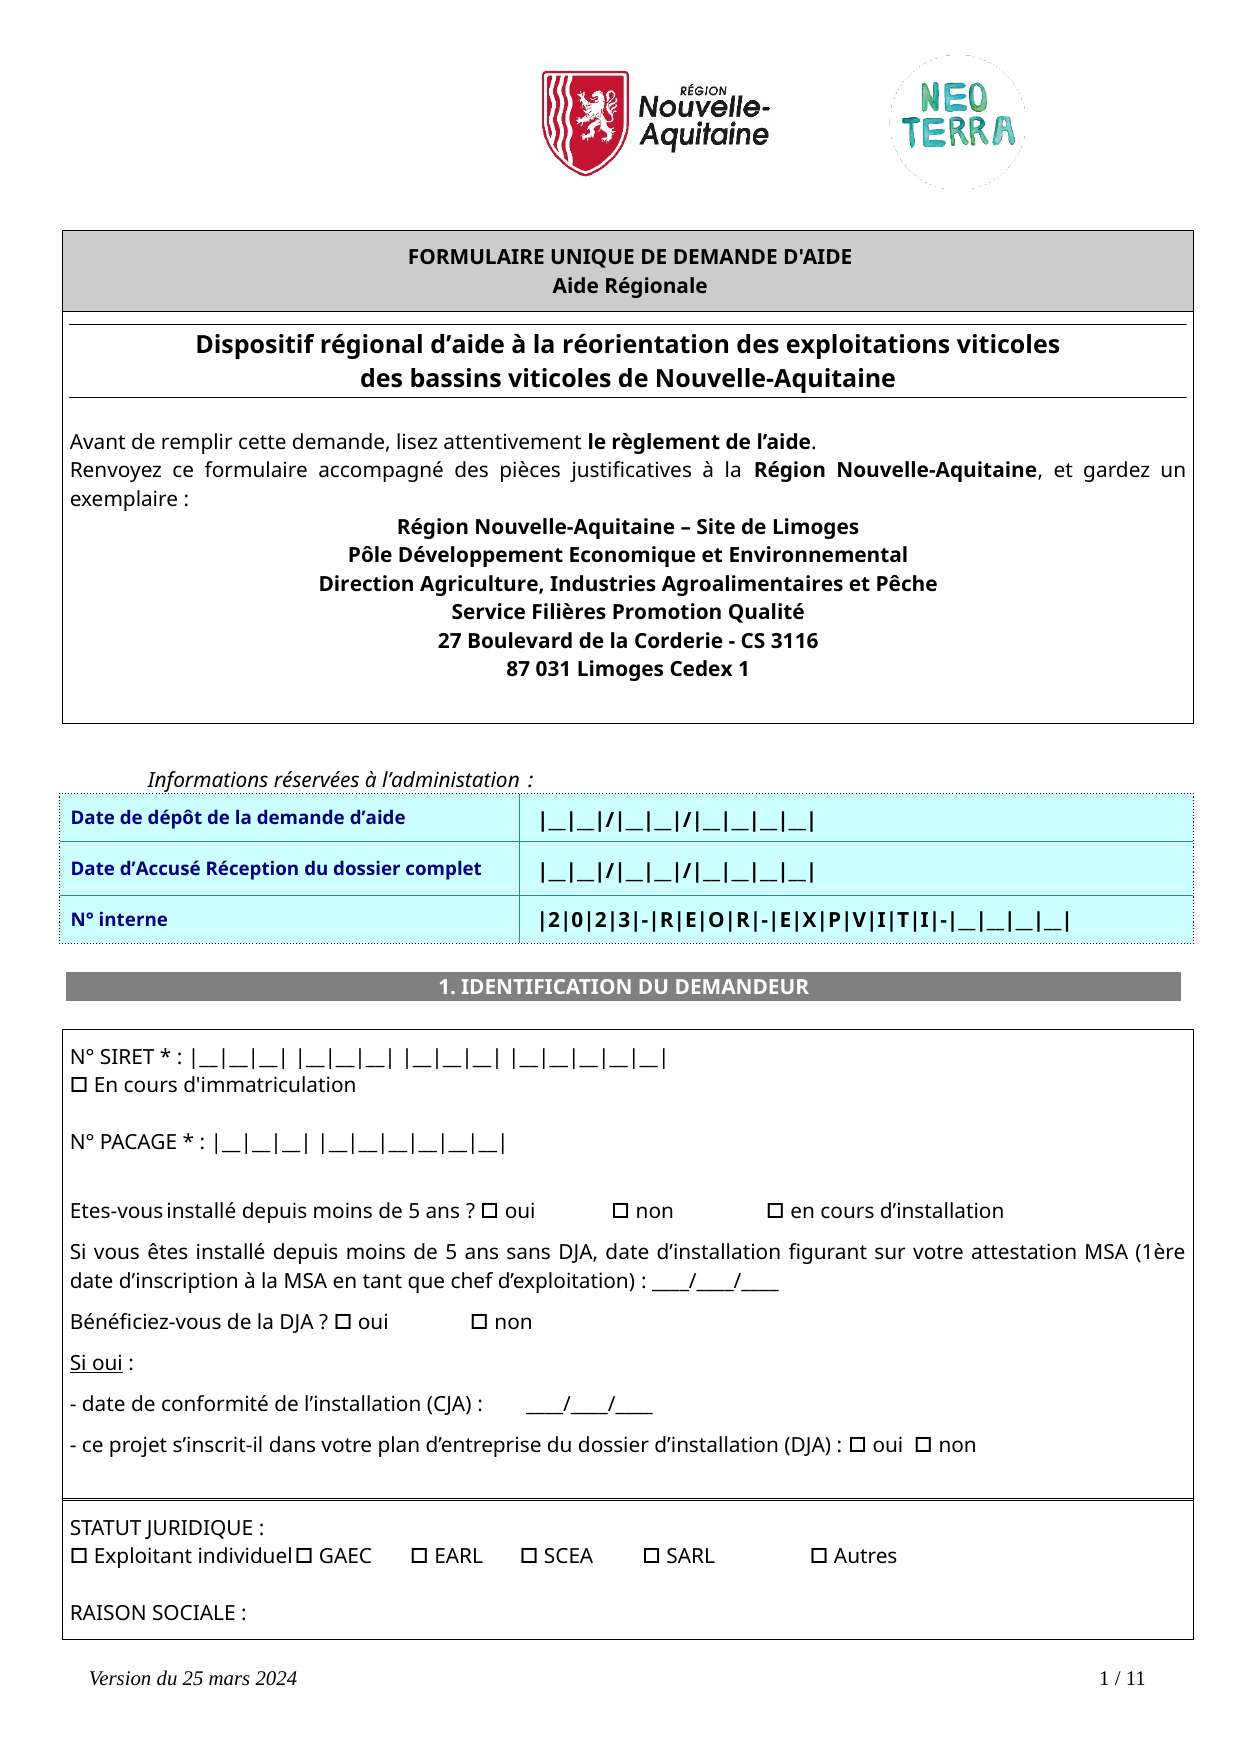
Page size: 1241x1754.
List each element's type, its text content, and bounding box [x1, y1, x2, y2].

table_header |__|__|/|__|__|/|__|__|__|__| [520, 793, 1193, 841]
table_header FORMULAIRE UNIQUE DE DEMANDE D'AIDE Aide Régionale [63, 231, 1193, 311]
table_cell |__|__|/|__|__|/|__|__|__|__| [520, 842, 1193, 895]
text Informations réservées à l’administation : [148, 765, 1152, 793]
table_header N° SIRET * : |__|__|__| |__|__|__| |__|__|__| |__|__|__|__|__| En cours d'immatriculation N° PACAGE * : |__|__|__| |__|__|__|__|__|__| Etes-vous installé depuis moins de 5 ans ? oui non en cours d’installation Si vous êtes installé depuis moins de 5 ans sans DJA, date d’installation figurant sur votre attestation MSA (1ère date d’inscription à la MSA en tant que chef d’exploitation) : ____/____/____ Bénéficiez-vous de la DJA ? oui non Si oui : - date de conformité de l’installation (CJA) : ____/____/____ - ce projet s’inscrit-il dans votre plan d’entreprise du dossier d’installation (DJA) : oui non [63, 1030, 1193, 1498]
table_cell N° interne [59, 896, 519, 943]
list IDENTIFICATION DU DEMANDEUR [66, 972, 1181, 1001]
table_cell Dispositif régional d’aide à la réorientation des exploitations viticoles des bassins viticoles de Nouvelle-Aquitaine Avant de remplir cette demande, lisez attentivement le règlement de l’aide. Renvoyez ce formulaire accompagné des pièces justificatives à la Région Nouvelle-Aquitaine, et gardez un exemplaire : Région Nouvelle-Aquitaine – Site de Limoges Pôle Développement Economique et Environnemental Direction Agriculture, Industries Agroalimentaires et Pêche Service Filières Promotion Qualité 27 Boulevard de la Corderie - CS 3116 87 031 Limoges Cedex 1 [63, 312, 1193, 723]
table_cell Date d’Accusé Réception du dossier complet [59, 842, 519, 895]
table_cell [63, 1501, 1193, 1639]
table_header Date de dépôt de la demande d’aide [59, 793, 520, 841]
picture [531, 60, 782, 179]
picture [883, 45, 1033, 193]
table_cell |2|0|2|3|-|R|E|O|R|-|E|X|P|V|I|T|I|-|__|__|__|__| [520, 896, 1193, 943]
